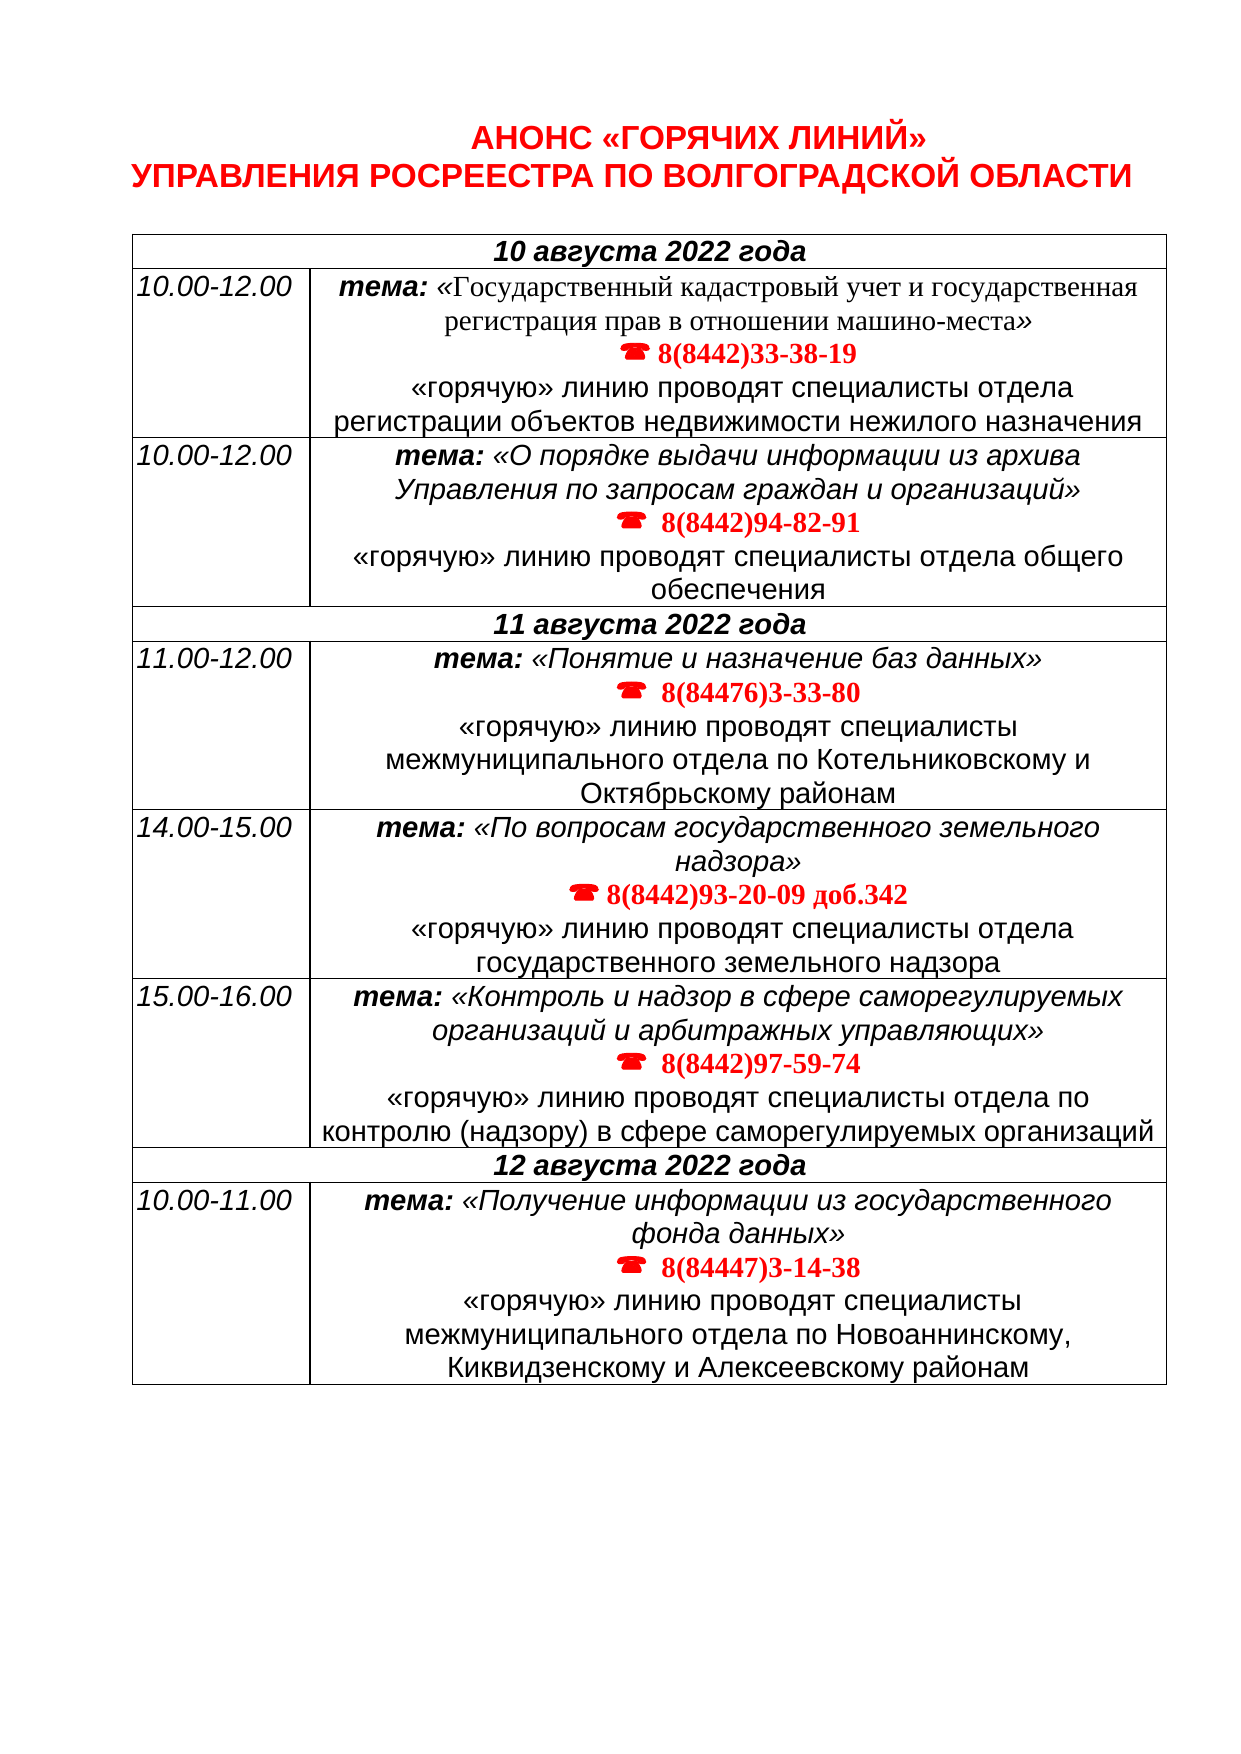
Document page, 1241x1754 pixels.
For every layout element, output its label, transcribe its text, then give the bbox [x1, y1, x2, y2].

table_cell тема: «По вопросам государственного земельного надзора» 8(8442)93-20-09 доб.342 «горячую» линию проводят специалисты отдела государственного земельного надзора [311, 810, 1166, 978]
table_cell тема: «Получение информации из государственного фонда данных» 8(84447)3-14-38 «горячую» линию проводят специалисты межмуниципального отдела по Новоаннинскому, Киквидзенскому и Алексеевскому районам [311, 1183, 1166, 1384]
table_cell 14.00-15.00 [133, 810, 309, 978]
table_cell 10.00-11.00 [133, 1183, 309, 1384]
text АНОНС «ГОРЯЧИХ ЛИНИЙ» [246, 118, 1152, 157]
table_cell 15.00-16.00 [133, 979, 309, 1147]
table_cell 11 августа 2022 года [133, 607, 1166, 641]
table_header 10 августа 2022 года [133, 235, 1166, 268]
table_cell тема: «Контроль и надзор в сфере саморегулируемых организаций и арбитражных управляющих» 8(8442)97-59-74 «горячую» линию проводят специалисты отдела по контролю (надзору) в сфере саморегулируемых организаций [311, 979, 1166, 1147]
table_cell 10.00-12.00 [133, 438, 309, 606]
table_cell 11.00-12.00 [133, 642, 309, 809]
table_cell тема: «Государственный кадастровый учет и государственная регистрация прав в отношении машино-места» 8(8442)33-38-19 «горячую» линию проводят специалисты отдела регистрации объектов недвижимости нежилого назначения [311, 269, 1166, 437]
table_cell 10.00-12.00 [133, 269, 309, 437]
table_cell 12 августа 2022 года [133, 1148, 1166, 1182]
text УПРАВЛЕНИЯ РОСРЕЕСТРА ПО ВОЛГОГРАДСКОЙ ОБЛАСТИ [103, 157, 1152, 195]
table_cell тема: «О порядке выдачи информации из архива Управления по запросам граждан и организаций» 8(8442)94-82-91 «горячую» линию проводят специалисты отдела общего обеспечения [311, 438, 1166, 606]
table_cell тема: «Понятие и назначение баз данных» 8(84476)3-33-80 «горячую» линию проводят специалисты межмуниципального отдела по Котельниковскому и Октябрьскому районам [311, 642, 1166, 809]
